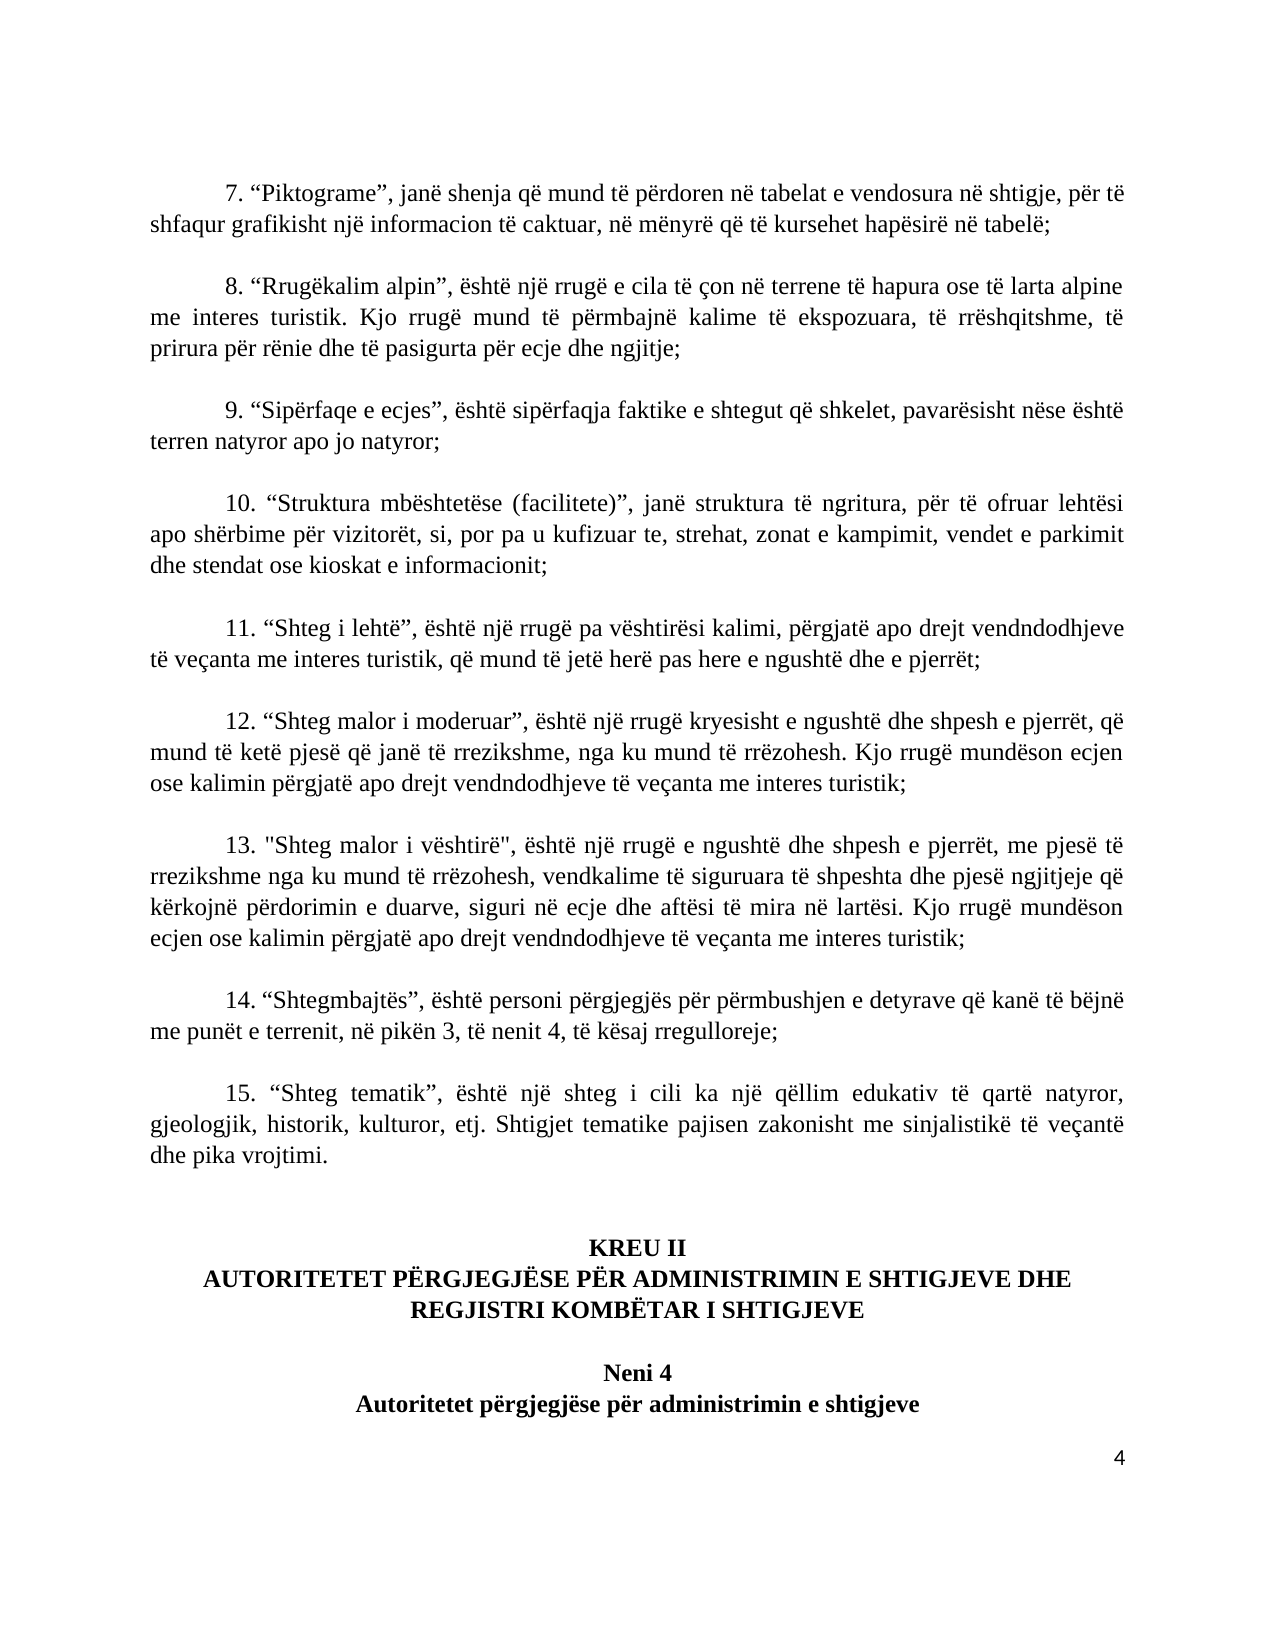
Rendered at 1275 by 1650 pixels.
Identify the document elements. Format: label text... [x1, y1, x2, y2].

text 9. “Sipërfaqe e ecjes”, është sipërfaqja faktike e shtegut që shkelet, pavarësisht nëse është terren natyror apo jo natyror; [150, 395, 1125, 455]
text Autoritetet përgjegjëse për administrimin e shtigjeve [150, 1389, 1125, 1417]
text 7. “Piktograme”, janë shenja që mund të përdoren në tabelat e vendosura në shtigje, për të shfaqur grafikisht një informacion të caktuar, në mënyrë që të kursehet hapësirë në tabelë; [150, 178, 1125, 238]
text 10. “Struktura mbështetëse (facilitete)”, janë struktura të ngritura, për të ofruar lehtësi apo shërbime për vizitorët, si, por pa u kufizuar te, strehat, zonat e kampimit, vendet e parkimit dhe stendat ose kioskat e informacionit; [150, 488, 1125, 579]
text KREU II [150, 1233, 1125, 1262]
text 12. “Shteg malor i moderuar”, është një rrugë kryesisht e ngushtë dhe shpesh e pjerrët, që mund të ketë pjesë që janë të rrezikshme, nga ku mund të rrëzohesh. Kjo rrugë mundëson ecjen ose kalimin përgjatë apo drejt vendndodhjeve të veçanta me interes turistik; [150, 706, 1125, 797]
text 14. “Shtegmbajtës”, është personi përgjegjës për përmbushjen e detyrave që kanë të bëjnë me punët e terrenit, në pikën 3, të nenit 4, të kësaj rregulloreje; [150, 985, 1125, 1045]
text 11. “Shteg i lehtë”, është një rrugë pa vështirësi kalimi, përgjatë apo drejt vendndodhjeve të veçanta me interes turistik, që mund të jetë herë pas here e ngushtë dhe e pjerrët; [150, 613, 1125, 672]
text Neni 4 [150, 1358, 1125, 1386]
text 8. “Rrugëkalim alpin”, është një rrugë e cila të çon në terrene të hapura ose të larta alpine me interes turistik. Kjo rrugë mund të përmbajnë kalime të ekspozuara, të rrëshqitshme, të prirura për rënie dhe të pasigurta për ecje dhe ngjitje; [150, 271, 1125, 362]
text 15. “Shteg tematik”, është një shteg i cili ka një qëllim edukativ të qartë natyror, gjeologjik, historik, kulturor, etj. Shtigjet tematike pajisen zakonisht me sinjalistikë të veçantë dhe pika vrojtimi. [150, 1078, 1125, 1169]
text 13. "Shteg malor i vështirë", është një rrugë e ngushtë dhe shpesh e pjerrët, me pjesë të rrezikshme nga ku mund të rrëzohesh, vendkalime të siguruara të shpeshta dhe pjesë ngjitjeje që kërkojnë përdorimin e duarve, siguri në ecje dhe aftësi të mira në lartësi. Kjo rrugë mundëson ecjen ose kalimin përgjatë apo drejt vendndodhjeve të veçanta me interes turistik; [150, 830, 1125, 952]
text AUTORITETET PËRGJEGJËSE PËR ADMINISTRIMIN E SHTIGJEVE DHE REGJISTRI KOMBËTAR I SHTIGJEVE [150, 1264, 1125, 1324]
